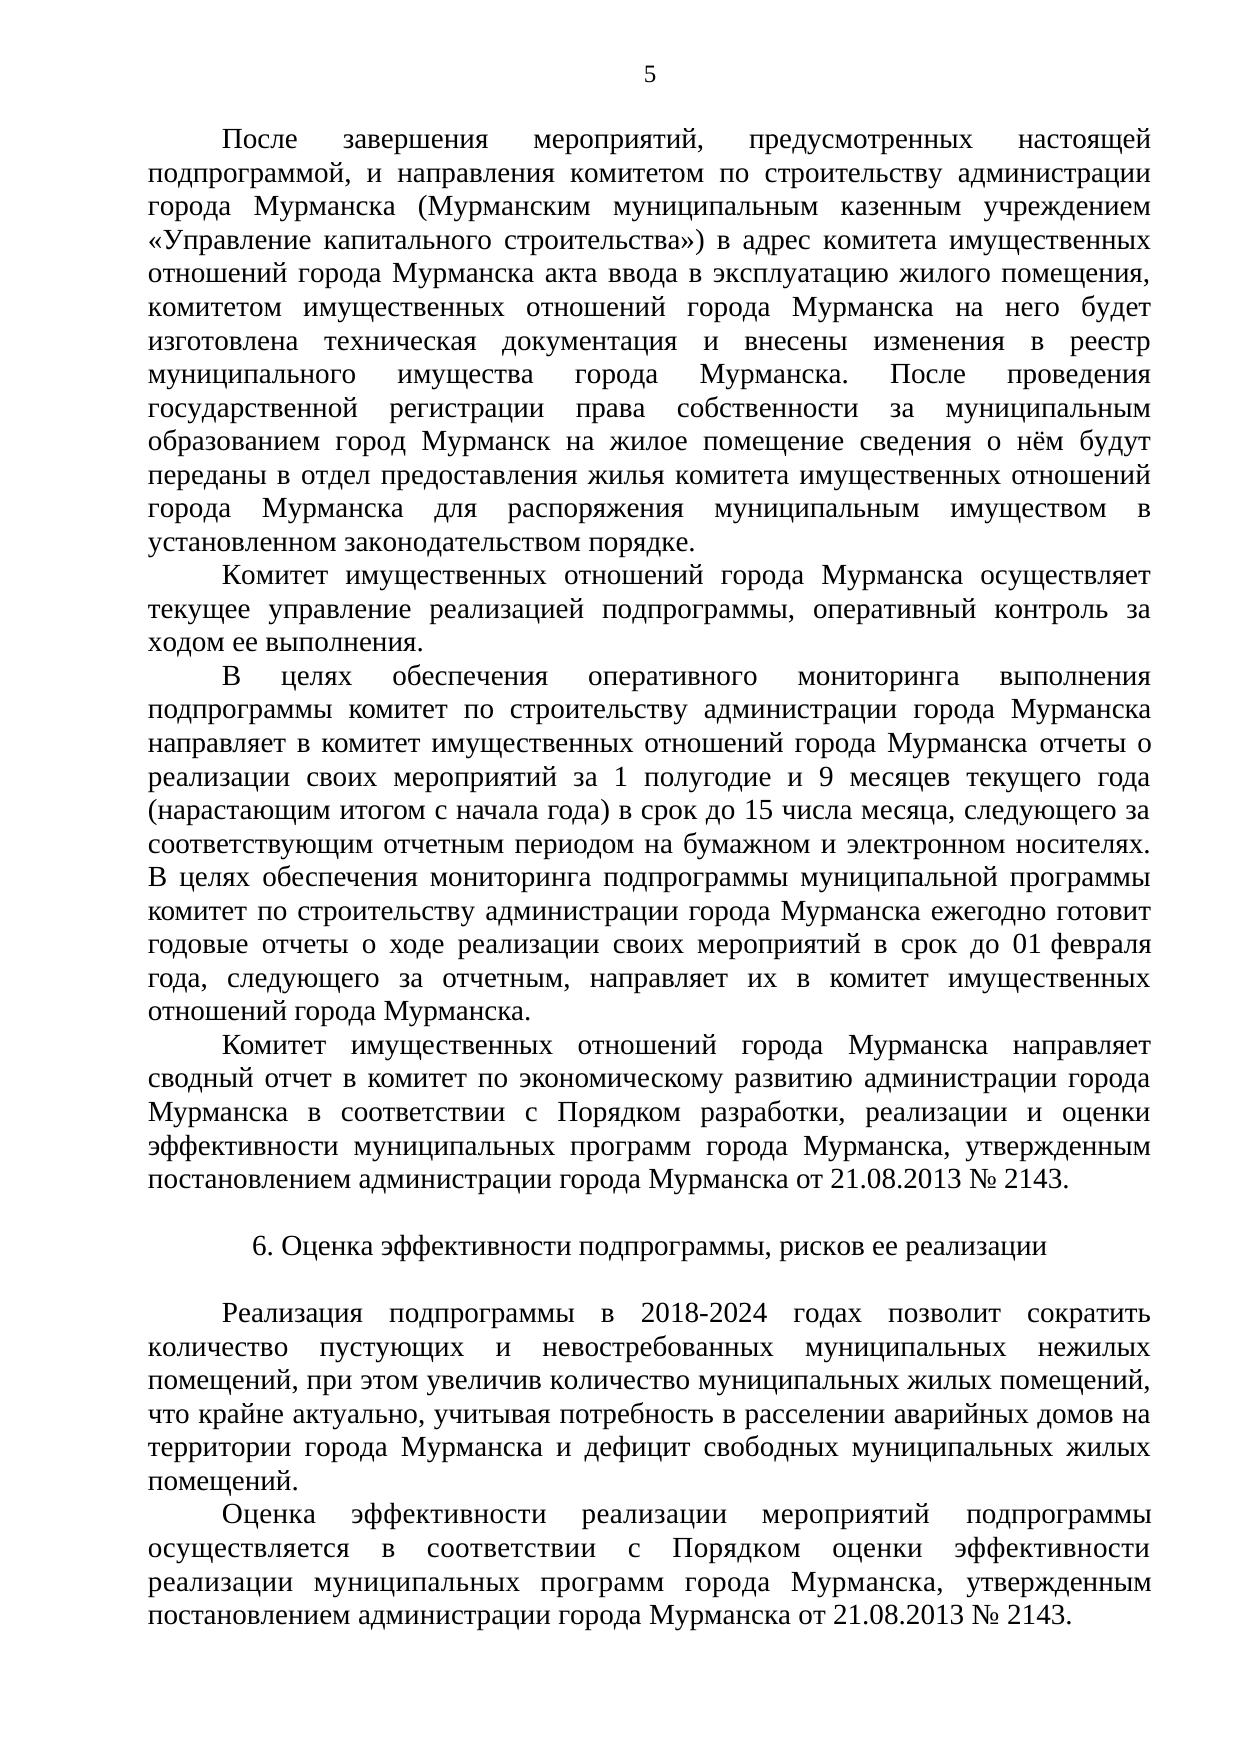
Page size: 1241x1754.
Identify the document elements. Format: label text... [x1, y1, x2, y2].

text Комитет имущественных отношений города Мурманска направляет сводный отчет в комитет по экономическому развитию администрации города Мурманска в соответствии с Порядком разработки, реализации и оценки эффективности муниципальных программ города Мурманска, утвержденным постановлением администрации города Мурманска от 21.08.2013 № 2143. [148, 1027, 1152, 1195]
text 6. Оценка эффективности подпрограммы, рисков ее реализации [148, 1228, 1152, 1262]
text В целях обеспечения оперативного мониторинга выполнения подпрограммы комитет по строительству администрации города Мурманска направляет в комитет имущественных отношений города Мурманска отчеты о реализации своих мероприятий за 1 полугодие и 9 месяцев текущего года (нарастающим итогом с начала года) в срок до 15 числа месяца, следующего за соответствующим отчетным периодом на бумажном и электронном носителях. В целях обеспечения мониторинга подпрограммы муниципальной программы комитет по строительству администрации города Мурманска ежегодно готовит годовые отчеты о ходе реализации своих мероприятий в срок до 01 февраля года, следующего за отчетным, направляет их в комитет имущественных отношений города Мурманска. [148, 658, 1152, 1027]
text Реализация подпрограммы в 2018-2024 годах позволит сократить количество пустующих и невостребованных муниципальных нежилых помещений, при этом увеличив количество муниципальных жилых помещений, что крайне актуально, учитывая потребность в расселении аварийных домов на территории города Мурманска и дефицит свободных муниципальных жилых помещений. [148, 1295, 1152, 1497]
text Оценка эффективности реализации мероприятий подпрограммы осуществляется в соответствии с Порядком оценки эффективности реализации муниципальных программ города Мурманска, утвержденным постановлением администрации города Мурманска от 21.08.2013 № 2143. [148, 1497, 1152, 1631]
text После завершения мероприятий, предусмотренных настоящей подпрограммой, и направления комитетом по строительству администрации города Мурманска (Мурманским муниципальным казенным учреждением «Управление капитального строительства») в адрес комитета имущественных отношений города Мурманска акта ввода в эксплуатацию жилого помещения, комитетом имущественных отношений города Мурманска на него будет изготовлена техническая документация и внесены изменения в реестр муниципального имущества города Мурманска. После проведения государственной регистрации права собственности за муниципальным образованием город Мурманск на жилое помещение сведения о нём будут переданы в отдел предоставления жилья комитета имущественных отношений города Мурманска для распоряжения муниципальным имуществом в установленном законодательством порядке. [148, 121, 1152, 557]
text Комитет имущественных отношений города Мурманска осуществляет текущее управление реализацией подпрограммы, оперативный контроль за ходом ее выполнения. [148, 557, 1152, 658]
